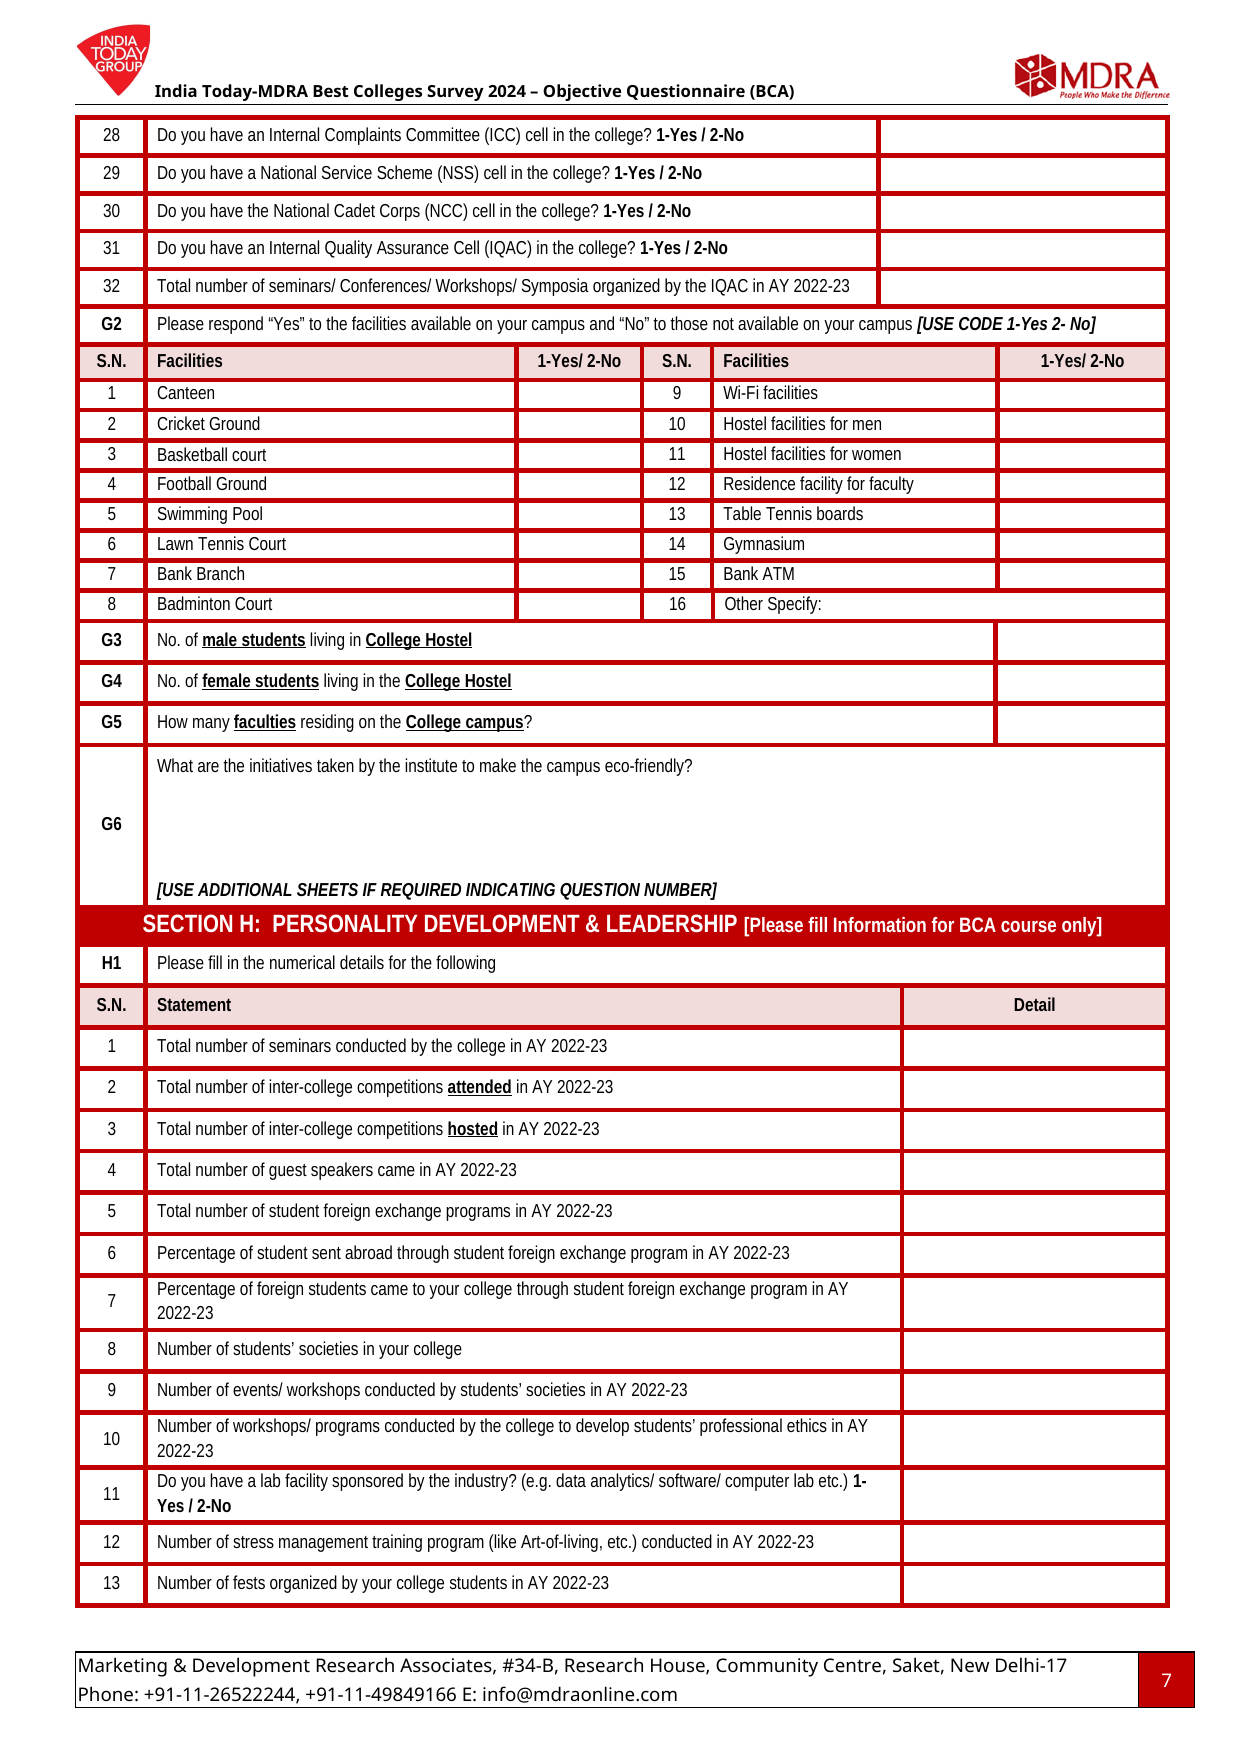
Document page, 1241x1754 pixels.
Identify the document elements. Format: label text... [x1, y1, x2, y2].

table_cell [904, 1332, 1165, 1369]
table_cell Basketball court [148, 443, 514, 468]
table_cell Do you have the National Cadet Corps (NCC) cell in the college? 1-Yes / 2-No [148, 196, 876, 229]
table_cell 32 [80, 271, 143, 304]
table_cell Total number of inter-college competitions attended in AY 2022-23 [148, 1071, 900, 1107]
table_cell Do you have a lab facility sponsored by the industry? (e.g. data analytics/ software/ computer lab etc.) 1-Yes / 2-No [148, 1470, 900, 1520]
table_cell Number of fests organized by your college students in AY 2022-23 [148, 1566, 900, 1603]
table_cell [1000, 412, 1165, 438]
table_cell G3 [80, 623, 143, 660]
table_cell 6 [80, 1236, 143, 1273]
table_cell Total number of seminars/ Conferences/ Workshops/ Symposia organized by the IQAC in AY 2022-23 [148, 271, 876, 304]
table_cell 5 [80, 1195, 143, 1231]
table_cell [519, 412, 640, 438]
table_cell [904, 1112, 1165, 1149]
table_cell [881, 271, 1165, 304]
table_cell G4 [80, 665, 143, 701]
table_cell 30 [80, 196, 143, 229]
table_cell [519, 473, 640, 498]
table_cell No. of female students living in the College Hostel [148, 665, 993, 701]
table_cell S.N. [80, 347, 143, 378]
table_cell 2 [80, 1071, 143, 1107]
table_cell S.N. [80, 988, 143, 1025]
table_cell 13 [80, 1566, 143, 1603]
table_cell Total number of seminars conducted by the college in AY 2022-23 [148, 1030, 900, 1066]
table_cell [904, 1153, 1165, 1190]
table_cell 14 [644, 533, 710, 558]
table_cell 29 [80, 158, 143, 191]
table_cell 5 [80, 503, 143, 528]
table_cell Football Ground [148, 473, 514, 498]
table_cell 16 [644, 593, 711, 618]
table_cell Do you have an Internal Complaints Committee (ICC) cell in the college? 1-Yes / 2-No [148, 120, 876, 153]
table_cell [881, 158, 1165, 191]
table_cell Total number of inter-college competitions hosted in AY 2022-23 [148, 1112, 900, 1149]
table_cell S.N. [644, 347, 710, 378]
table_cell 10 [80, 1415, 143, 1465]
table_cell Number of events/ workshops conducted by students’ societies in AY 2022-23 [148, 1374, 900, 1410]
table_cell [998, 665, 1165, 701]
table_cell 7 [80, 1278, 143, 1328]
table_cell [904, 1278, 1165, 1328]
table_cell [519, 533, 640, 558]
table_cell [904, 1566, 1165, 1603]
table_cell Please fill in the numerical details for the following [148, 947, 1165, 983]
table_cell 8 [80, 1332, 143, 1369]
table_cell [1000, 563, 1165, 588]
table_cell 3 [80, 443, 143, 468]
table_cell Canteen [148, 382, 514, 408]
table_cell 4 [80, 1153, 143, 1190]
table_cell Detail [904, 988, 1165, 1025]
table_cell [519, 443, 640, 468]
table_cell 12 [80, 1525, 143, 1562]
table_cell Swimming Pool [148, 503, 514, 528]
table_cell [881, 120, 1165, 153]
table_cell Number of workshops/ programs conducted by the college to develop students’ professional ethics in AY 2022-23 [148, 1415, 900, 1465]
table_cell 10 [644, 412, 710, 438]
table_cell [519, 382, 640, 408]
table_cell Other Specify: [715, 593, 1165, 618]
table_cell 13 [644, 503, 710, 528]
table_cell Please respond “Yes” to the facilities available on your campus and “No” to those not available on your campus [USE CODE 1-Yes 2- No] [148, 309, 1165, 342]
table_cell [519, 503, 640, 528]
table_cell [519, 563, 640, 588]
table_cell G6 [80, 747, 143, 905]
table_cell 9 [80, 1374, 143, 1410]
table_cell Bank Branch [148, 563, 514, 588]
table_cell H1 [80, 947, 143, 983]
table_cell [904, 1030, 1165, 1066]
table_cell What are the initiatives taken by the institute to make the campus eco-friendly? [USE ADDITIONAL SHEETS IF REQUIRED INDICATING QUESTION NUMBER] [148, 747, 1165, 905]
table_cell [1000, 473, 1165, 498]
table_cell Total number of guest speakers came in AY 2022-23 [148, 1153, 900, 1190]
table_cell [998, 623, 1165, 660]
table_cell Wi-Fi facilities [714, 382, 995, 408]
table_cell Hostel facilities for women [714, 443, 995, 468]
table_cell [881, 233, 1165, 267]
table_cell 7 [80, 563, 143, 588]
table_cell 3 [80, 1112, 143, 1149]
table_cell [904, 1470, 1165, 1520]
table_cell 28 [80, 120, 143, 153]
table_cell How many faculties residing on the College campus? [148, 706, 993, 742]
table_cell Number of stress management training program (like Art-of-living, etc.) conducted in AY 2022-23 [148, 1525, 900, 1562]
table_cell Badminton Court [148, 593, 514, 618]
table_cell Cricket Ground [148, 412, 514, 438]
table_cell G5 [80, 706, 143, 742]
table_cell [1000, 533, 1165, 558]
table_cell 12 [644, 473, 710, 498]
table_cell 4 [80, 473, 143, 498]
table_cell 8 [80, 593, 143, 618]
table_cell [904, 1374, 1165, 1410]
table_cell Bank ATM [714, 563, 995, 588]
table_cell Facilities [714, 347, 995, 378]
table_cell [1000, 503, 1165, 528]
table_cell 31 [80, 233, 143, 267]
picture [1003, 45, 1183, 102]
table_cell Hostel facilities for men [714, 412, 995, 438]
table_cell 15 [644, 563, 710, 588]
table_cell Residence facility for faculty [714, 473, 995, 498]
table_cell [904, 1071, 1165, 1107]
table_cell [881, 196, 1165, 229]
table_cell [904, 1236, 1165, 1273]
table_cell 1-Yes/ 2-No [1000, 347, 1165, 378]
table_cell 11 [644, 443, 710, 468]
table_cell [904, 1525, 1165, 1562]
table_cell [1000, 443, 1165, 468]
table_cell No. of male students living in College Hostel [148, 623, 993, 660]
table_cell [904, 1415, 1165, 1465]
table_cell Table Tennis boards [714, 503, 995, 528]
table_cell 11 [80, 1470, 143, 1520]
table_cell Percentage of student sent abroad through student foreign exchange program in AY 2022-23 [148, 1236, 900, 1273]
table_cell Facilities [148, 347, 514, 378]
table_cell Statement [148, 988, 900, 1025]
table_cell Number of students’ societies in your college [148, 1332, 900, 1369]
table_cell Lawn Tennis Court [148, 533, 514, 558]
table_cell Do you have a National Service Scheme (NSS) cell in the college? 1-Yes / 2-No [148, 158, 876, 191]
table_cell Do you have an Internal Quality Assurance Cell (IQAC) in the college? 1-Yes / 2-No [148, 233, 876, 267]
table_cell [519, 593, 640, 618]
table_cell 1 [80, 382, 143, 408]
table_cell 1 [80, 1030, 143, 1066]
table_cell [904, 1195, 1165, 1231]
table_cell SECTION H: PERSONALITY DEVELOPMENT & LEADERSHIP [Please fill Information for BCA course only] [80, 910, 1165, 942]
table_cell [998, 706, 1165, 742]
table_cell 2 [80, 412, 143, 438]
table_cell [1000, 382, 1165, 408]
table_cell 9 [644, 382, 710, 408]
table_cell 6 [80, 533, 143, 558]
table_cell 1-Yes/ 2-No [519, 347, 640, 378]
table_cell G2 [80, 309, 143, 342]
table_cell Gymnasium [714, 533, 995, 558]
table_cell Percentage of foreign students came to your college through student foreign exchange program in AY 2022-23 [148, 1278, 900, 1328]
table_cell Total number of student foreign exchange programs in AY 2022-23 [148, 1195, 900, 1231]
